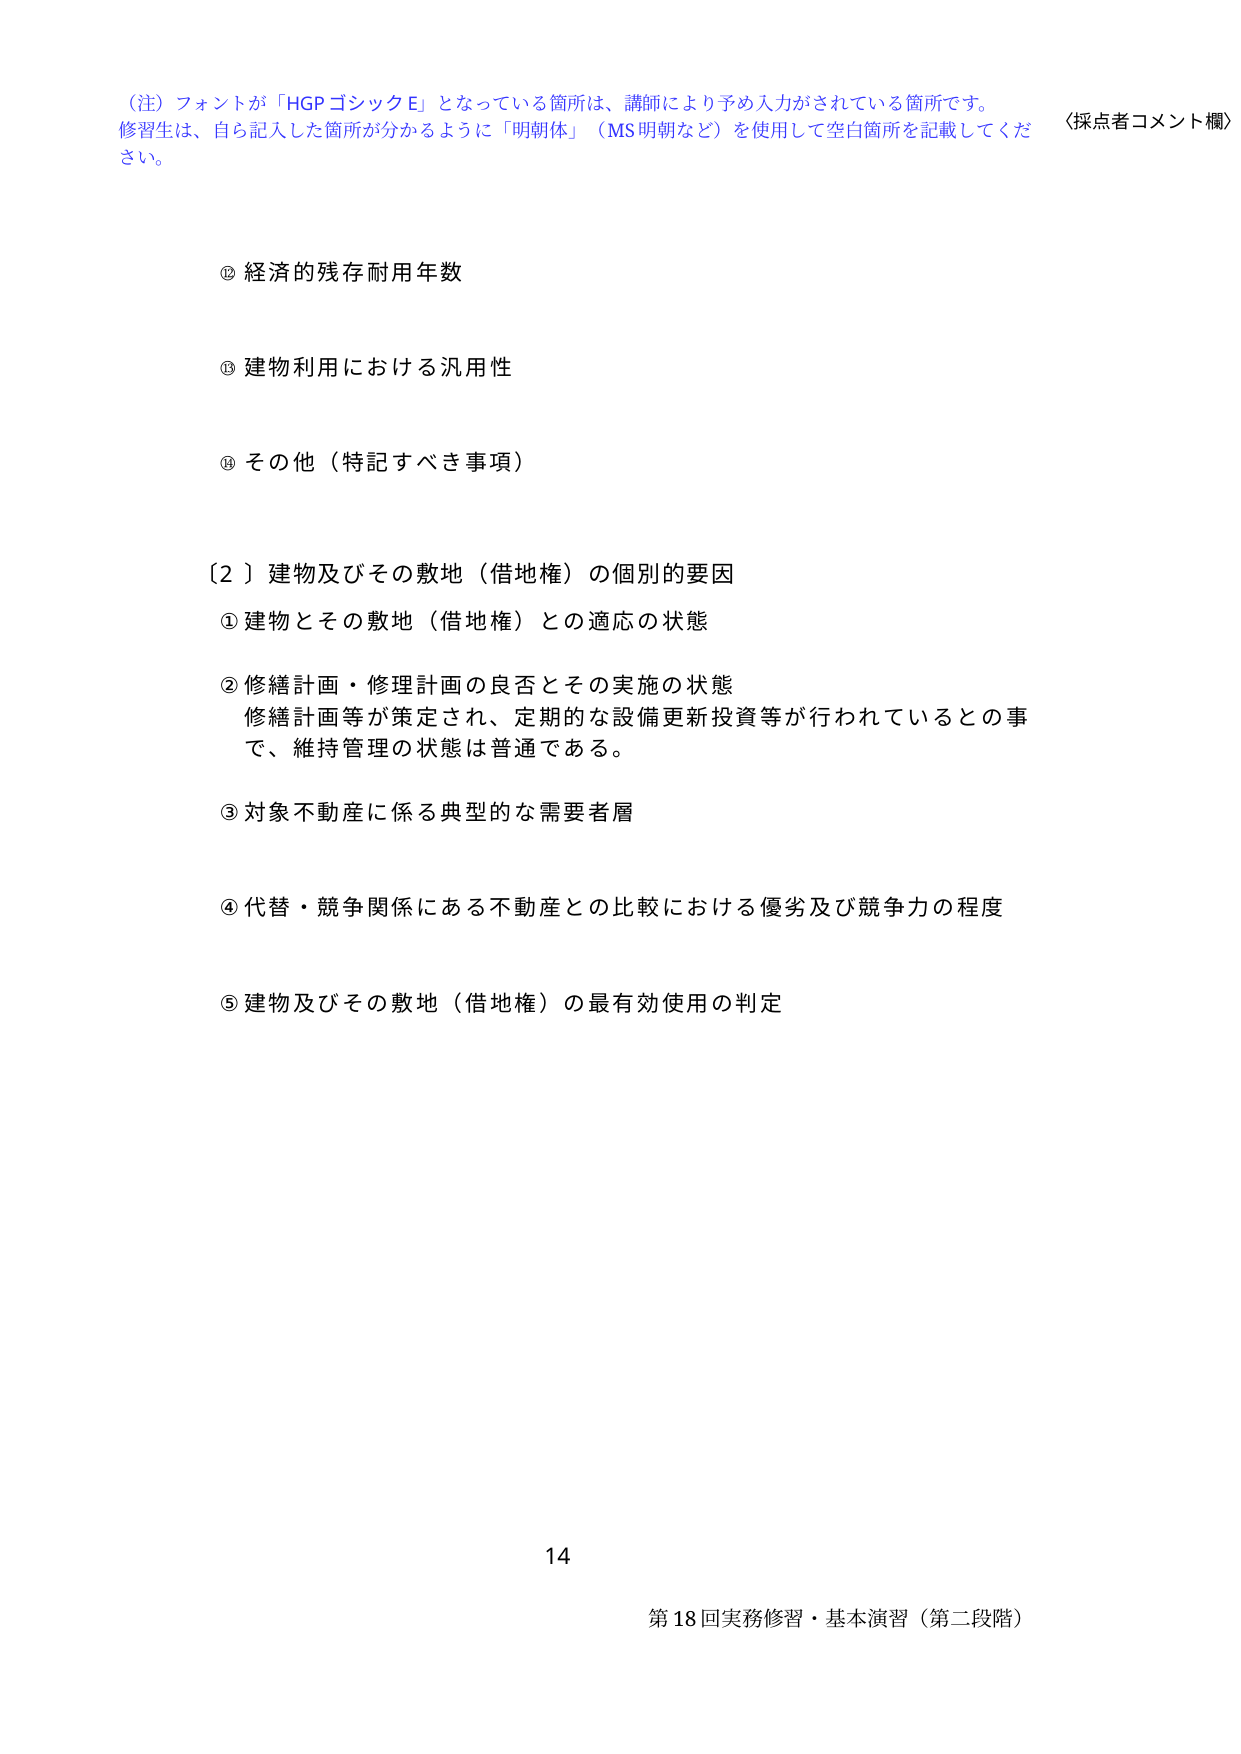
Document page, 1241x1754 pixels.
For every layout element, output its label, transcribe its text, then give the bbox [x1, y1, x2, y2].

text ⑫経済的残存耐用年数 [209, 255, 1031, 287]
text ①建物とその敷地（借地権）との適応の状態 [209, 604, 1031, 636]
text ⑬建物利用における汎用性 [209, 350, 1031, 382]
text ③対象不動産に係る典型的な需要者層 [209, 795, 1031, 827]
text ⑭その他（特記すべき事項） [209, 445, 1031, 477]
text ④代替・競争関係にある不動産との比較における優劣及び競争力の程度 [209, 890, 1031, 922]
text 〔2〕建物及びその敷地（借地権）の個別的要因 [180, 541, 1031, 604]
text 修繕計画等が策定され、定期的な設備更新投資等が行われているとの事で、維持管理の状態は普通である。 [239, 699, 1031, 763]
text ②修繕計画・修理計画の良否とその実施の状態 [209, 668, 1031, 699]
text ⑤建物及びその敷地（借地権）の最有効使用の判定 [209, 986, 1031, 1017]
